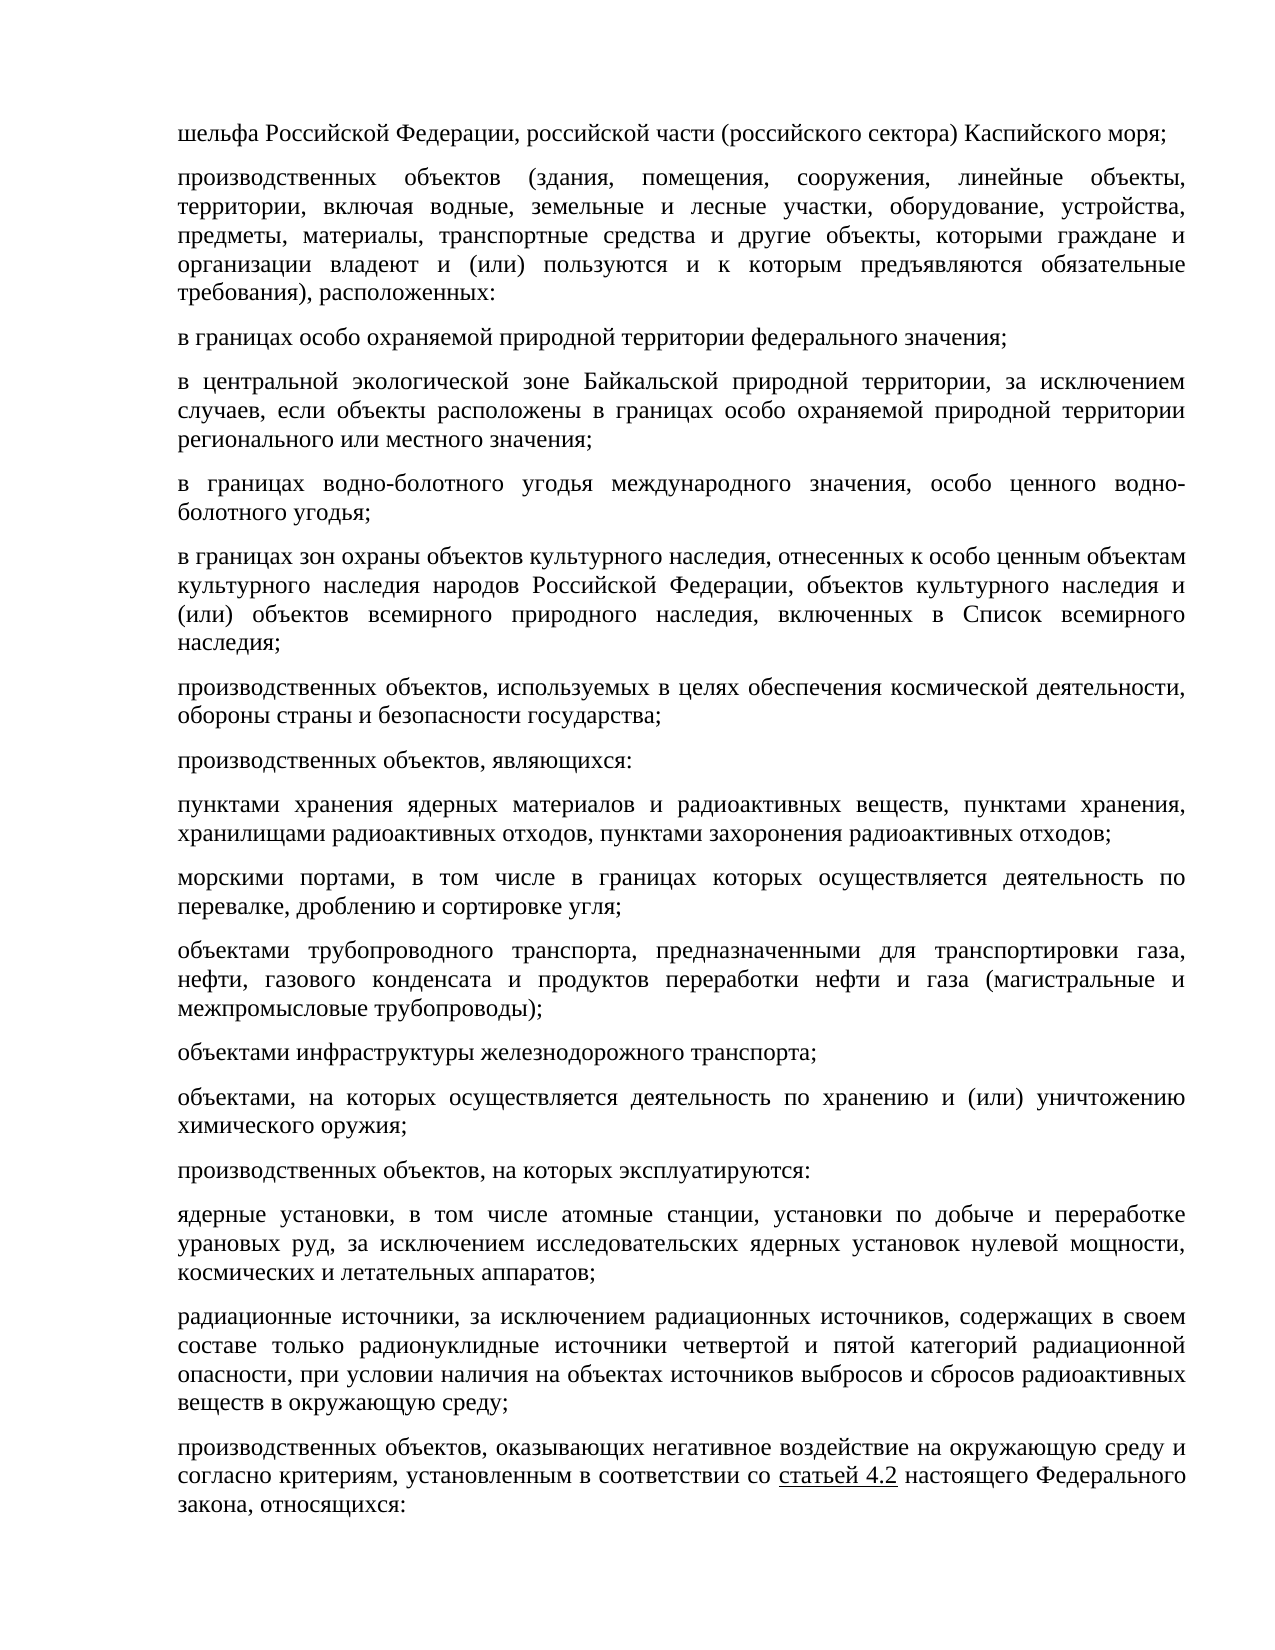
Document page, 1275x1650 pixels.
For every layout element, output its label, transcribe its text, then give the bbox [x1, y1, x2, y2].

text морскими портами, в том числе в границах которых осуществляется деятельность по перевалке, дроблению и сортировке угля; [177, 862, 1186, 920]
text в границах водно-болотного угодья международного значения, особо ценного водно-болотного угодья; [177, 468, 1186, 526]
text в границах особо охраняемой природной территории федерального значения; [177, 322, 1186, 351]
text в центральной экологической зоне Байкальской природной территории, за исключением случаев, если объекты расположены в границах особо охраняемой природной территории регионального или местного значения; [177, 366, 1186, 452]
text радиационные источники, за исключением радиационных источников, содержащих в своем составе только радионуклидные источники четвертой и пятой категорий радиационной опасности, при условии наличия на объектах источников выбросов и сбросов радиоактивных веществ в окружающую среду; [177, 1301, 1186, 1416]
text объектами инфраструктуры железнодорожного транспорта; [177, 1037, 1186, 1066]
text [177, 118, 1186, 147]
text ядерные установки, в том числе атомные станции, установки по добыче и переработке урановых руд, за исключением исследовательских ядерных установок нулевой мощности, космических и летательных аппаратов; [177, 1199, 1186, 1286]
text производственных объектов, на которых эксплуатируются: [177, 1155, 1186, 1184]
text объектами, на которых осуществляется деятельность по хранению и (или) уничтожению химического оружия; [177, 1082, 1186, 1139]
text пунктами хранения ядерных материалов и радиоактивных веществ, пунктами хранения, хранилищами радиоактивных отходов, пунктами захоронения радиоактивных отходов; [177, 789, 1186, 847]
text производственных объектов, используемых в целях обеспечения космической деятельности, обороны страны и безопасности государства; [177, 672, 1186, 729]
text производственных объектов, являющихся: [177, 745, 1186, 774]
text объектами трубопроводного транспорта, предназначенными для транспортировки газа, нефти, газового конденсата и продуктов переработки нефти и газа (магистральные и межпромысловые трубопроводы); [177, 936, 1186, 1022]
text производственных объектов (здания, помещения, сооружения, линейные объекты, территории, включая водные, земельные и лесные участки, оборудование, устройства, предметы, материалы, транспортные средства и другие объекты, которыми граждане и организации владеют и (или) пользуются и к которым предъявляются обязательные требования), расположенных: [177, 162, 1186, 306]
text производственных объектов, оказывающих негативное воздействие на окружающую среду и согласно критериям, установленным в соответствии со статьей 4.2 настоящего Федерального закона, относящихся: [177, 1432, 1186, 1518]
text в границах зон охраны объектов культурного наследия, отнесенных к особо ценным объектам культурного наследия народов Российской Федерации, объектов культурного наследия и (или) объектов всемирного природного наследия, включенных в Список всемирного наследия; [177, 541, 1186, 656]
